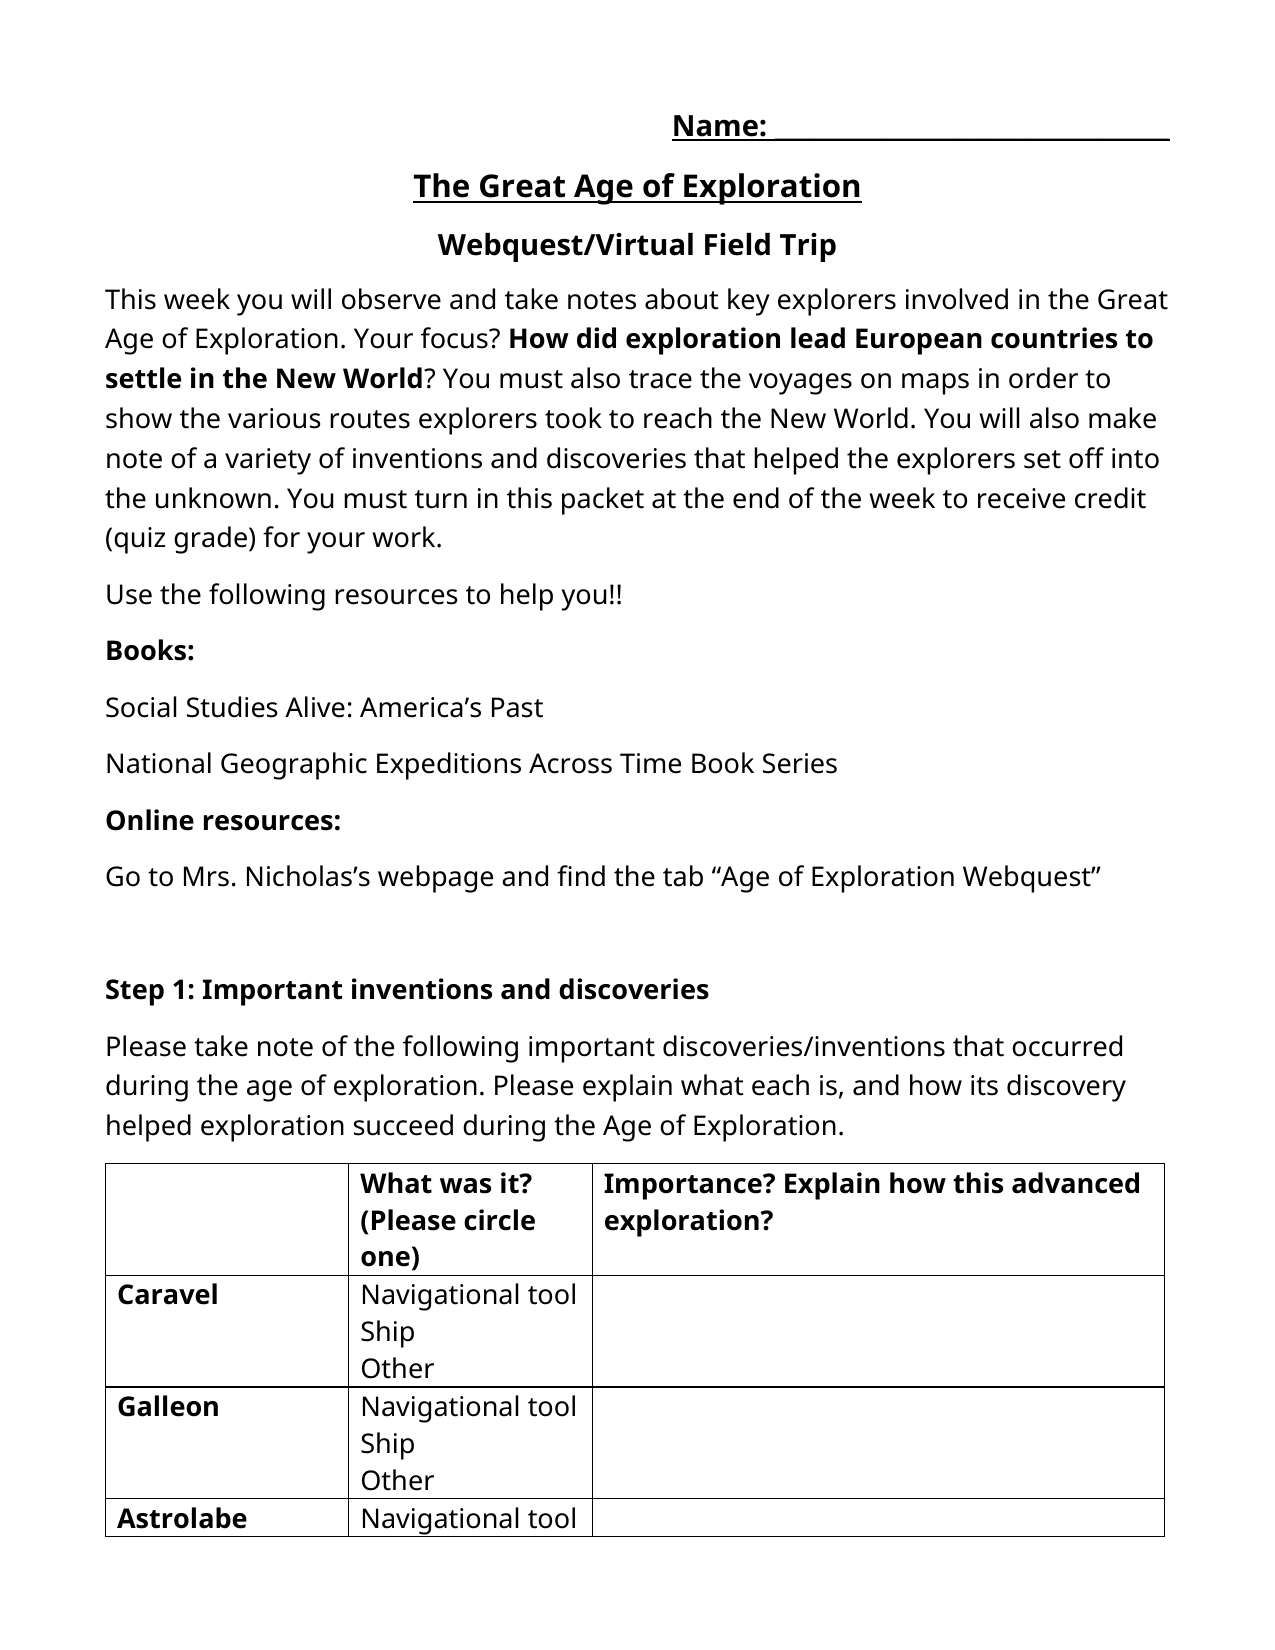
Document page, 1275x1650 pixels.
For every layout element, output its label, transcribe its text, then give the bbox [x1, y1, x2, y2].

text The Great Age of Exploration [105, 164, 1170, 207]
text Name: _________________________________ [105, 105, 1170, 145]
table_cell [593, 1276, 1164, 1386]
text Social Studies Alive: America’s Past [105, 688, 1170, 725]
text Books: [105, 632, 1170, 669]
table_cell Caravel [106, 1276, 348, 1386]
text Webquest/Virtual Field Trip [105, 224, 1170, 263]
text Step 1: Important inventions and discoveries [105, 971, 1170, 1007]
text Go to Mrs. Nicholas’s webpage and find the tab “Age of Exploration Webquest” [105, 858, 1170, 894]
text This week you will observe and take notes about key explorers involved in the Great Age of Exploration. Your focus? How did exploration lead European countries to settle in the New World? You must also trace the voyages on maps in order to show the various routes explorers took to reach the New World. You will also make note of a variety of inventions and discoveries that helped the explorers set off into the unknown. You must turn in this packet at the end of the week to receive credit (quiz grade) for your work. [105, 280, 1170, 556]
table_cell [593, 1499, 1164, 1536]
table_header Importance? Explain how this advanced exploration? [593, 1164, 1164, 1275]
table_cell Navigational tool Ship Other [349, 1388, 592, 1498]
text Please take note of the following important discoveries/inventions that occurred during the age of exploration. Please explain what each is, and how its discovery helped exploration succeed during the Age of Exploration. [105, 1027, 1170, 1143]
table_header [106, 1164, 348, 1275]
text Use the following resources to help you!! [105, 575, 1170, 612]
table_cell Astrolabe [106, 1499, 348, 1536]
text Online resources: [105, 801, 1170, 838]
text National Geographic Expeditions Across Time Book Series [105, 745, 1170, 782]
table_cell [349, 1499, 592, 1536]
table_cell Galleon [106, 1388, 348, 1498]
table_header What was it? (Please circle one) [349, 1164, 592, 1275]
table_cell [593, 1388, 1164, 1498]
table_cell Navigational tool Ship Other [349, 1276, 592, 1386]
